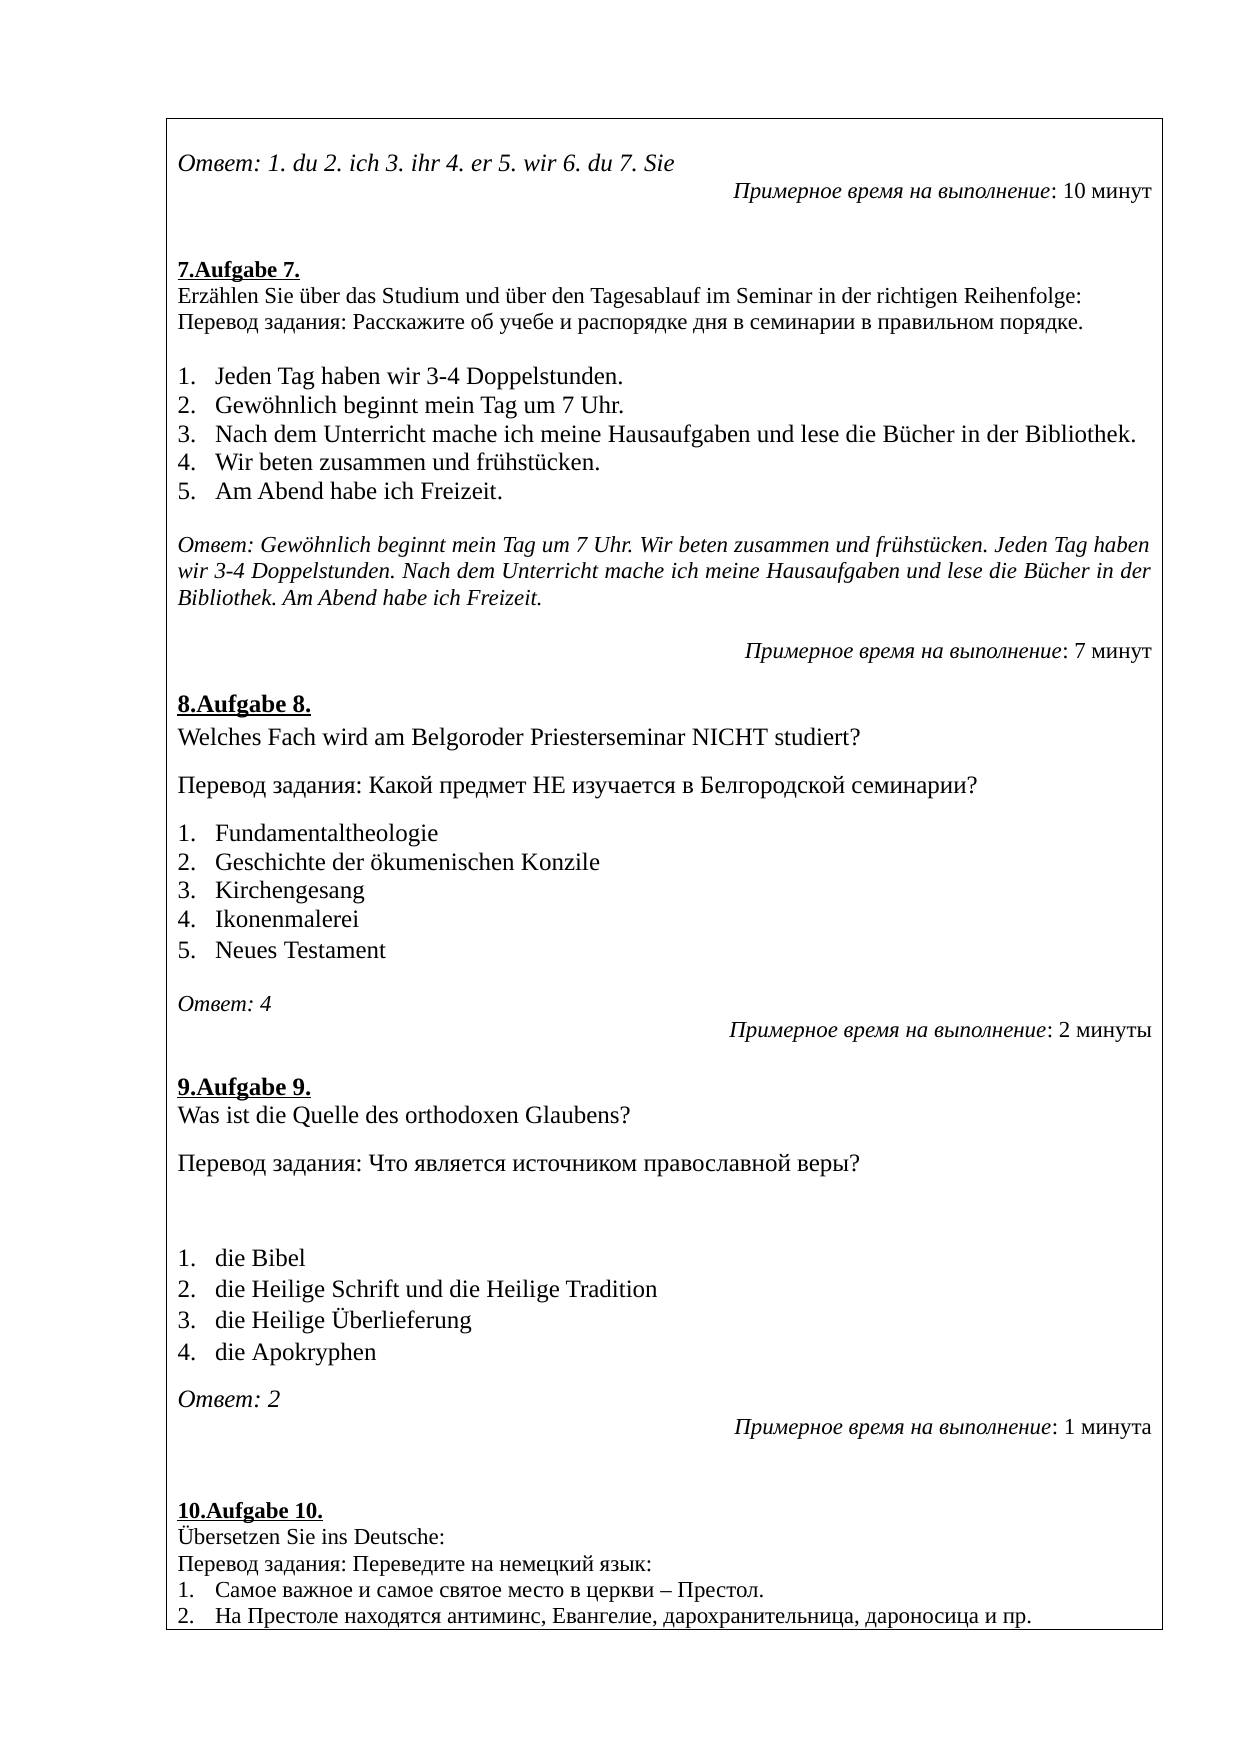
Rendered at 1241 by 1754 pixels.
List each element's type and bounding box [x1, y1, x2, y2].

table_header [167, 119, 1162, 1629]
